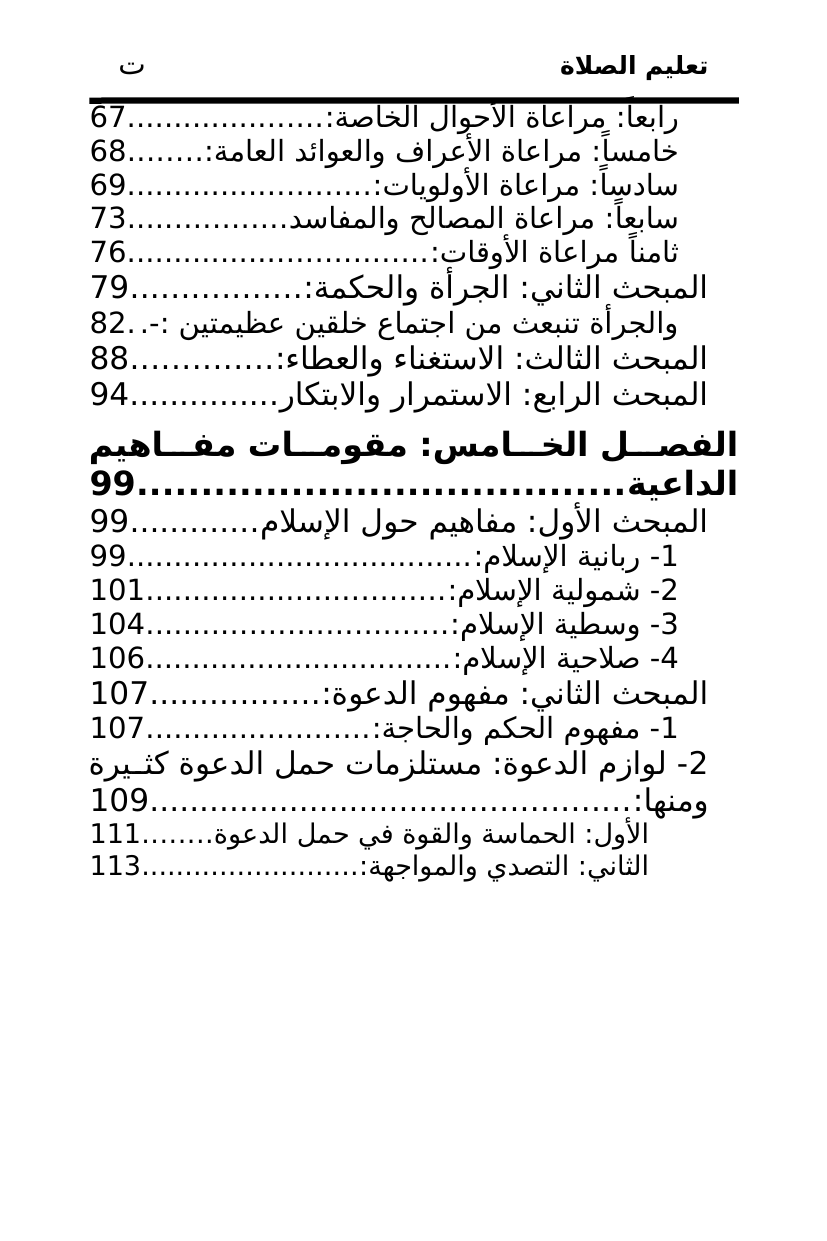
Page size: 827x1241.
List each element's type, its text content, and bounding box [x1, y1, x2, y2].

text الثاني: التصدي والمواجهة: 113 [89, 850, 649, 881]
text ثامناً مراعاة الأوقات: 76 [89, 236, 679, 270]
text المبحث الرابع: الاستمرار والابتكار 94 [89, 376, 708, 413]
text المبحث الثاني: الجرأة والحكمة: 79 [89, 270, 708, 306]
text 3- وسطية الإسلام: 104 [89, 607, 679, 641]
text 2- شمولية الإسلام: 101 [89, 573, 679, 607]
text المبحث الثاني: مفهوم الدعوة: 107 [89, 675, 708, 712]
text 1- ربانية الإسلام: 99 [89, 539, 679, 573]
text 2- لوازم الدعوة: مستلزمات حمل الدعوة كثيرة ومنها: 109 [89, 746, 708, 818]
text المبحث الثالث: الاستغناء والعطاء: 88 [89, 340, 708, 376]
text المبحث الأول: مفاهيم حول الإسلام 99 [89, 503, 708, 539]
text 1- مفهوم الحكم والحاجة: 107 [89, 712, 679, 746]
text سابعاً: مراعاة المصالح والمفاسد 73 [89, 202, 679, 236]
text 4- صلاحية الإسلام: 106 [89, 641, 679, 675]
text والجرأة تنبعث من اجتماع خلقين عظيمتين :- 82 [89, 306, 679, 340]
text الفصل الخامس: مقومات مفاهيم الداعية 99 [89, 425, 738, 503]
text خامساً: مراعاة الأعراف والعوائد العامة: 68 [89, 134, 679, 168]
text رابعاً: مراعاة الأحوال الخاصة: 67 [89, 100, 679, 134]
text الأول: الحماسة والقوة في حمل الدعوة 111 [89, 818, 649, 850]
text سادساً: مراعاة الأولويات: 69 [89, 168, 679, 202]
